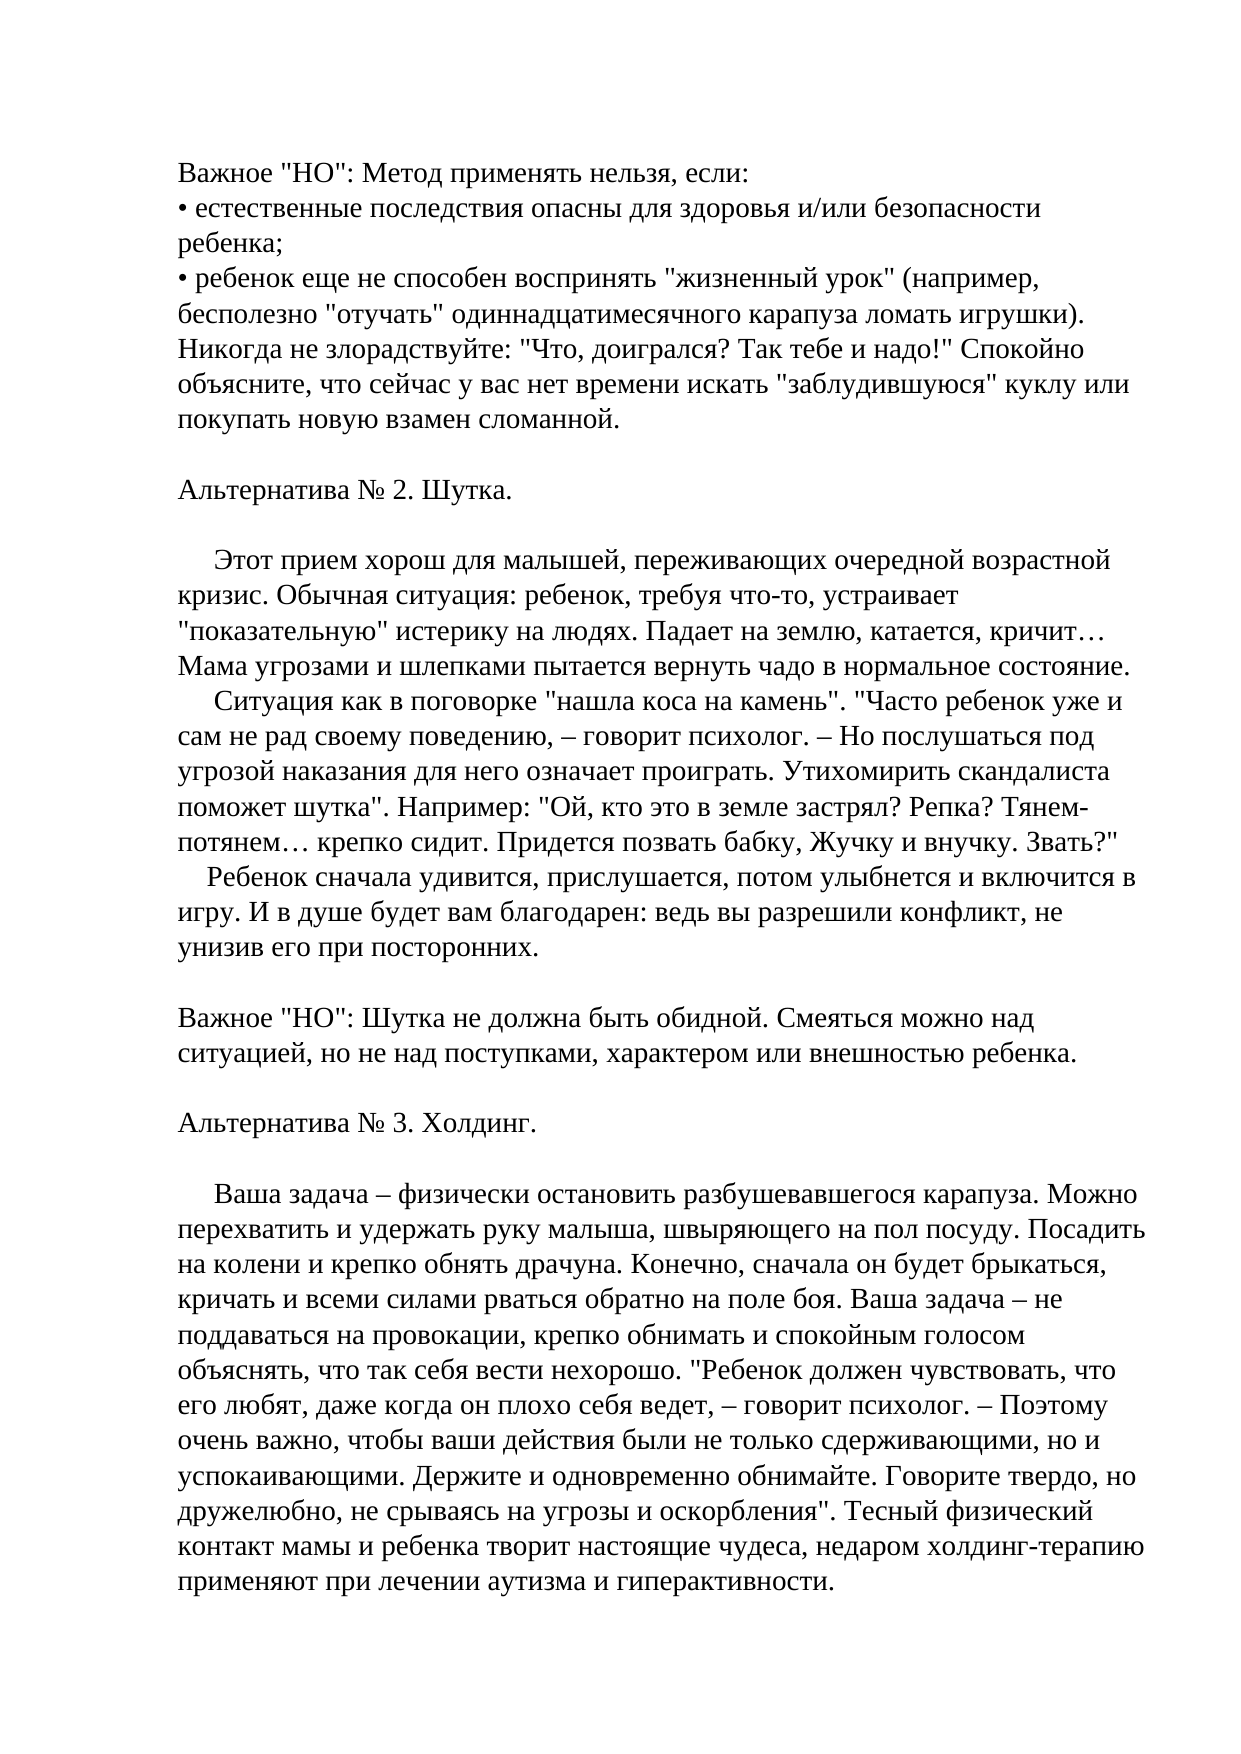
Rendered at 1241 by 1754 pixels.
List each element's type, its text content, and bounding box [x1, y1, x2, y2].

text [177, 118, 1152, 681]
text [177, 857, 1152, 1632]
text Ситуация как в поговорке "нашла коса на камень". "Часто ребенок уже и сам не рад своему поведению, – говорит психолог. – Но послушаться под угрозой наказания для него означает проиграть. Утихомирить скандалиста поможет шутка". Например: "Ой, кто это в земле застрял? Репка? Тянем-потянем… крепко сидит. Придется позвать бабку, Жучку и внучку. Звать?" [177, 681, 1152, 857]
